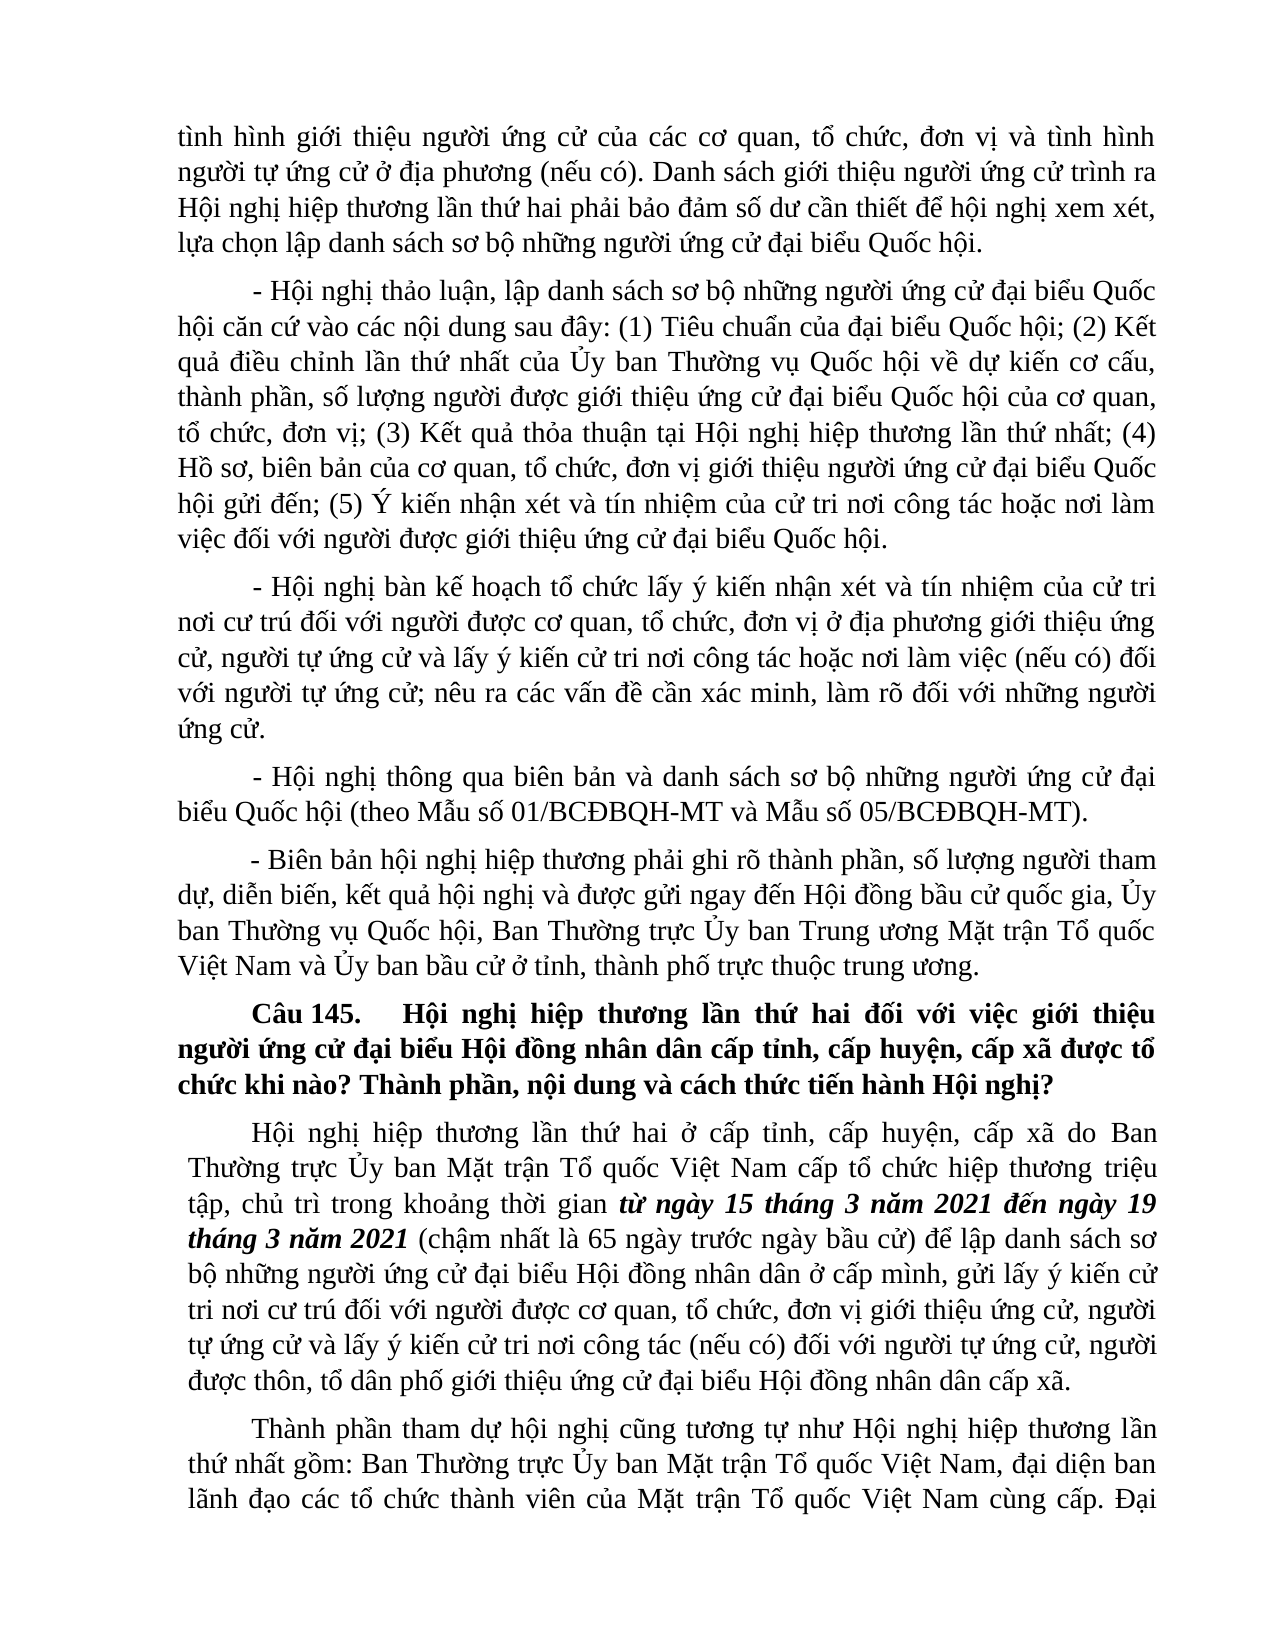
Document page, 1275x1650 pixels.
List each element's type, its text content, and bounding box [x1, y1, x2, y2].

text - Hội nghị thảo luận, lập danh sách sơ bộ những người ứng cử đại biểu Quốc hội căn cứ vào các nội dung sau đây: (1) Tiêu chuẩn của đại biểu Quốc hội; (2) Kết quả điều chỉnh lần thứ nhất của Ủy ban Thường vụ Quốc hội về dự kiến cơ cấu, thành phần, số lượng người được giới thiệu ứng cử đại biểu Quốc hội của cơ quan, tổ chức, đơn vị; (3) Kết quả thỏa thuận tại Hội nghị hiệp thương lần thứ nhất; (4) Hồ sơ, biên bản của cơ quan, tổ chức, đơn vị giới thiệu người ứng cử đại biểu Quốc hội gửi đến; (5) Ý kiến nhận xét và tín nhiệm của cử tri nơi công tác hoặc nơi làm việc đối với người được giới thiệu ứng cử đại biểu Quốc hội. [177, 272, 1157, 556]
text - Biên bản hội nghị hiệp thương phải ghi rõ thành phần, số lượng người tham dự, diễn biến, kết quả hội nghị và được gửi ngay đến Hội đồng bầu cử quốc gia, Ủy ban Thường vụ Quốc hội, Ban Thường trực Ủy ban Trung ương Mặt trận Tổ quốc Việt Nam và Ủy ban bầu cử ở tỉnh, thành phố trực thuộc trung ương. [177, 841, 1157, 983]
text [177, 118, 1157, 260]
text - Hội nghị bàn kế hoạch tổ chức lấy ý kiến nhận xét và tín nhiệm của cử tri nơi cư trú đối với người được cơ quan, tổ chức, đơn vị ở địa phương giới thiệu ứng cử, người tự ứng cử và lấy ý kiến cử tri nơi công tác hoặc nơi làm việc (nếu có) đối với người tự ứng cử; nêu ra các vấn đề cần xác minh, làm rõ đối với những người ứng cử. [177, 568, 1157, 745]
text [188, 1410, 1157, 1516]
text - Hội nghị thông qua biên bản và danh sách sơ bộ những người ứng cử đại biểu Quốc hội (theo Mẫu số 01/BCĐBQH-MT và Mẫu số 05/BCĐBQH-MT). [177, 758, 1157, 828]
subtitle Hội nghị hiệp thương lần thứ hai đối với việc giới thiệu người ứng cử đại biểu Hội đồng nhân dân cấp tỉnh, cấp huyện, cấp xã được tổ chức khi nào? Thành phần, nội dung và cách thức tiến hành Hội nghị? [177, 995, 1157, 1101]
text Hội nghị hiệp thương lần thứ hai ở cấp tỉnh, cấp huyện, cấp xã do Ban Thường trực Ủy ban Mặt trận Tổ quốc Việt Nam cấp tổ chức hiệp thương triệu tập, chủ trì trong khoảng thời gian từ ngày 15 tháng 3 năm 2021 đến ngày 19 tháng 3 năm 2021 (chậm nhất là 65 ngày trước ngày bầu cử) để lập danh sách sơ bộ những người ứng cử đại biểu Hội đồng nhân dân ở cấp mình, gửi lấy ý kiến cử tri nơi cư trú đối với người được cơ quan, tổ chức, đơn vị giới thiệu ứng cử, người tự ứng cử và lấy ý kiến cử tri nơi công tác (nếu có) đối với người tự ứng cử, người được thôn, tổ dân phố giới thiệu ứng cử đại biểu Hội đồng nhân dân cấp xã. [188, 1114, 1157, 1397]
